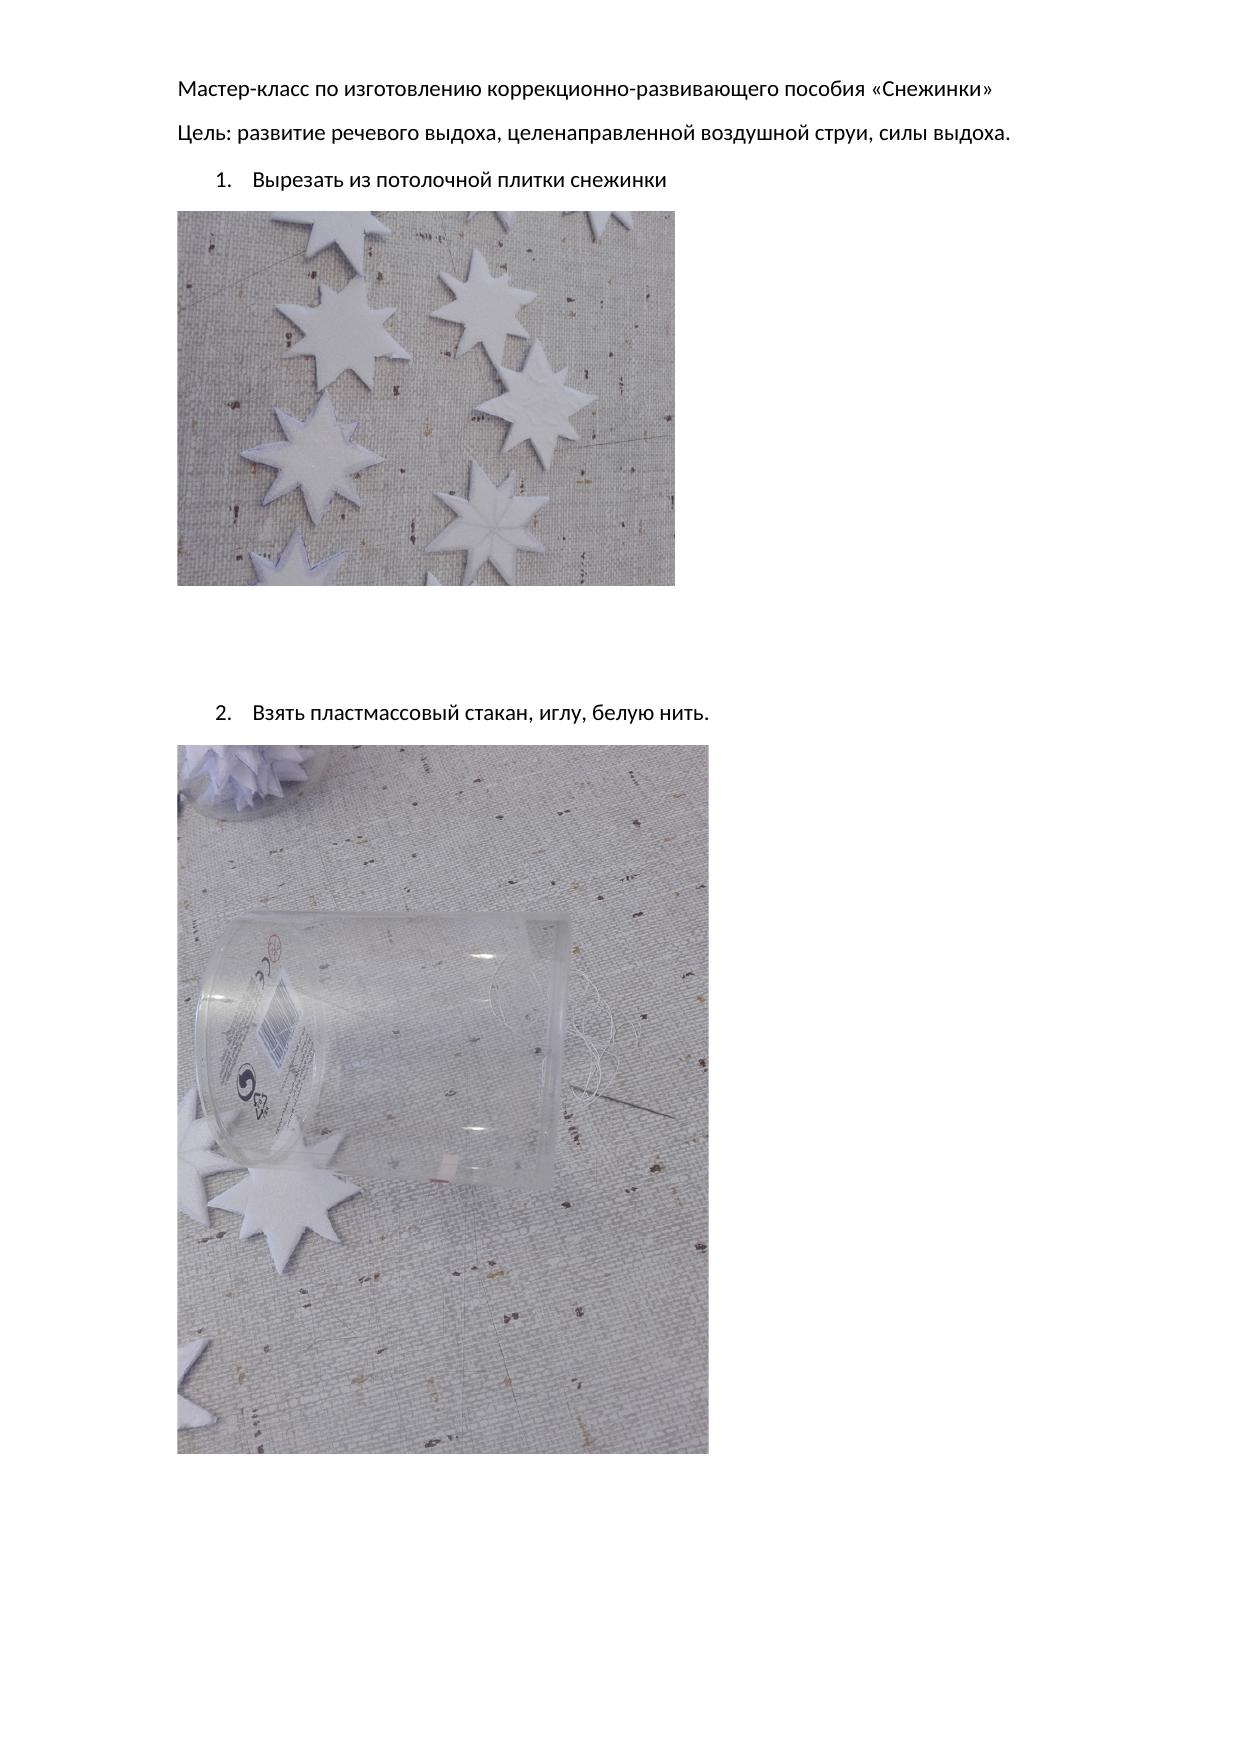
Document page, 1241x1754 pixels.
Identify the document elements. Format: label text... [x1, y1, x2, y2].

list Вырезать из потолочной плитки снежинки [215, 165, 1152, 193]
text Цель: развитие речевого выдоха, целенаправленной воздушной струи, силы выдоха. [177, 118, 1152, 146]
picture [177, 211, 675, 586]
picture [177, 745, 709, 1454]
list Взять пластмассовый стакан, иглу, белую нить. [215, 698, 1152, 726]
